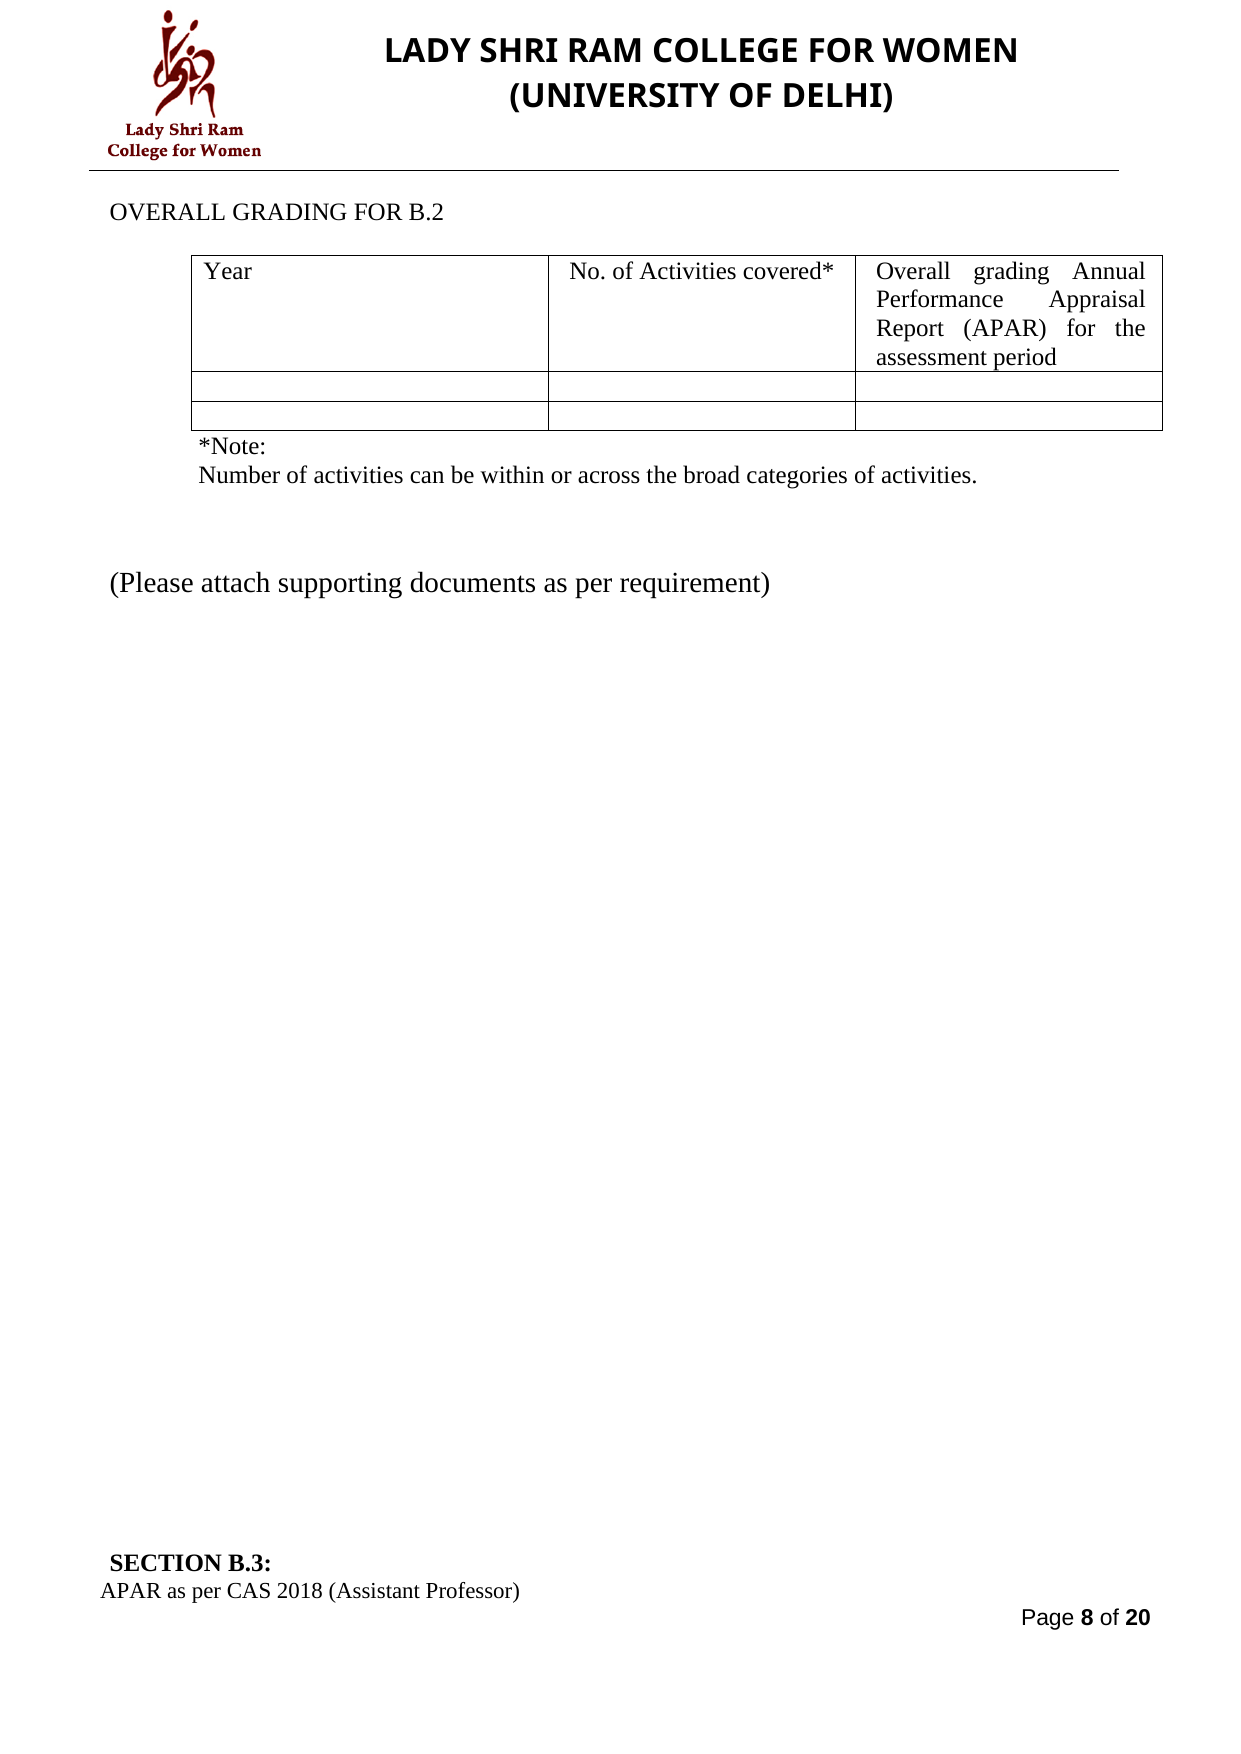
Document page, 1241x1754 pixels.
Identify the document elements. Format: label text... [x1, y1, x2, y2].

text SECTION B.3: [109, 1548, 1145, 1576]
table_header No. of Activities covered* [549, 256, 855, 371]
text (Please attach supporting documents as per requirement) [109, 565, 1145, 599]
text Number of activities can be within or across the broad categories of activities. [109, 460, 1145, 489]
table_cell [192, 402, 548, 430]
table_cell [856, 402, 1162, 430]
text *Note: [109, 431, 1145, 460]
table_header Year [192, 256, 548, 371]
table_cell [856, 372, 1162, 401]
table_cell [192, 372, 548, 401]
table_cell [549, 402, 855, 430]
list OVERALL GRADING FOR B.2 [109, 197, 1145, 226]
picture [100, 0, 272, 165]
table_header Overall grading Annual Performance Appraisal Report (APAR) for the assessment period [856, 256, 1162, 371]
table_cell [549, 372, 855, 401]
